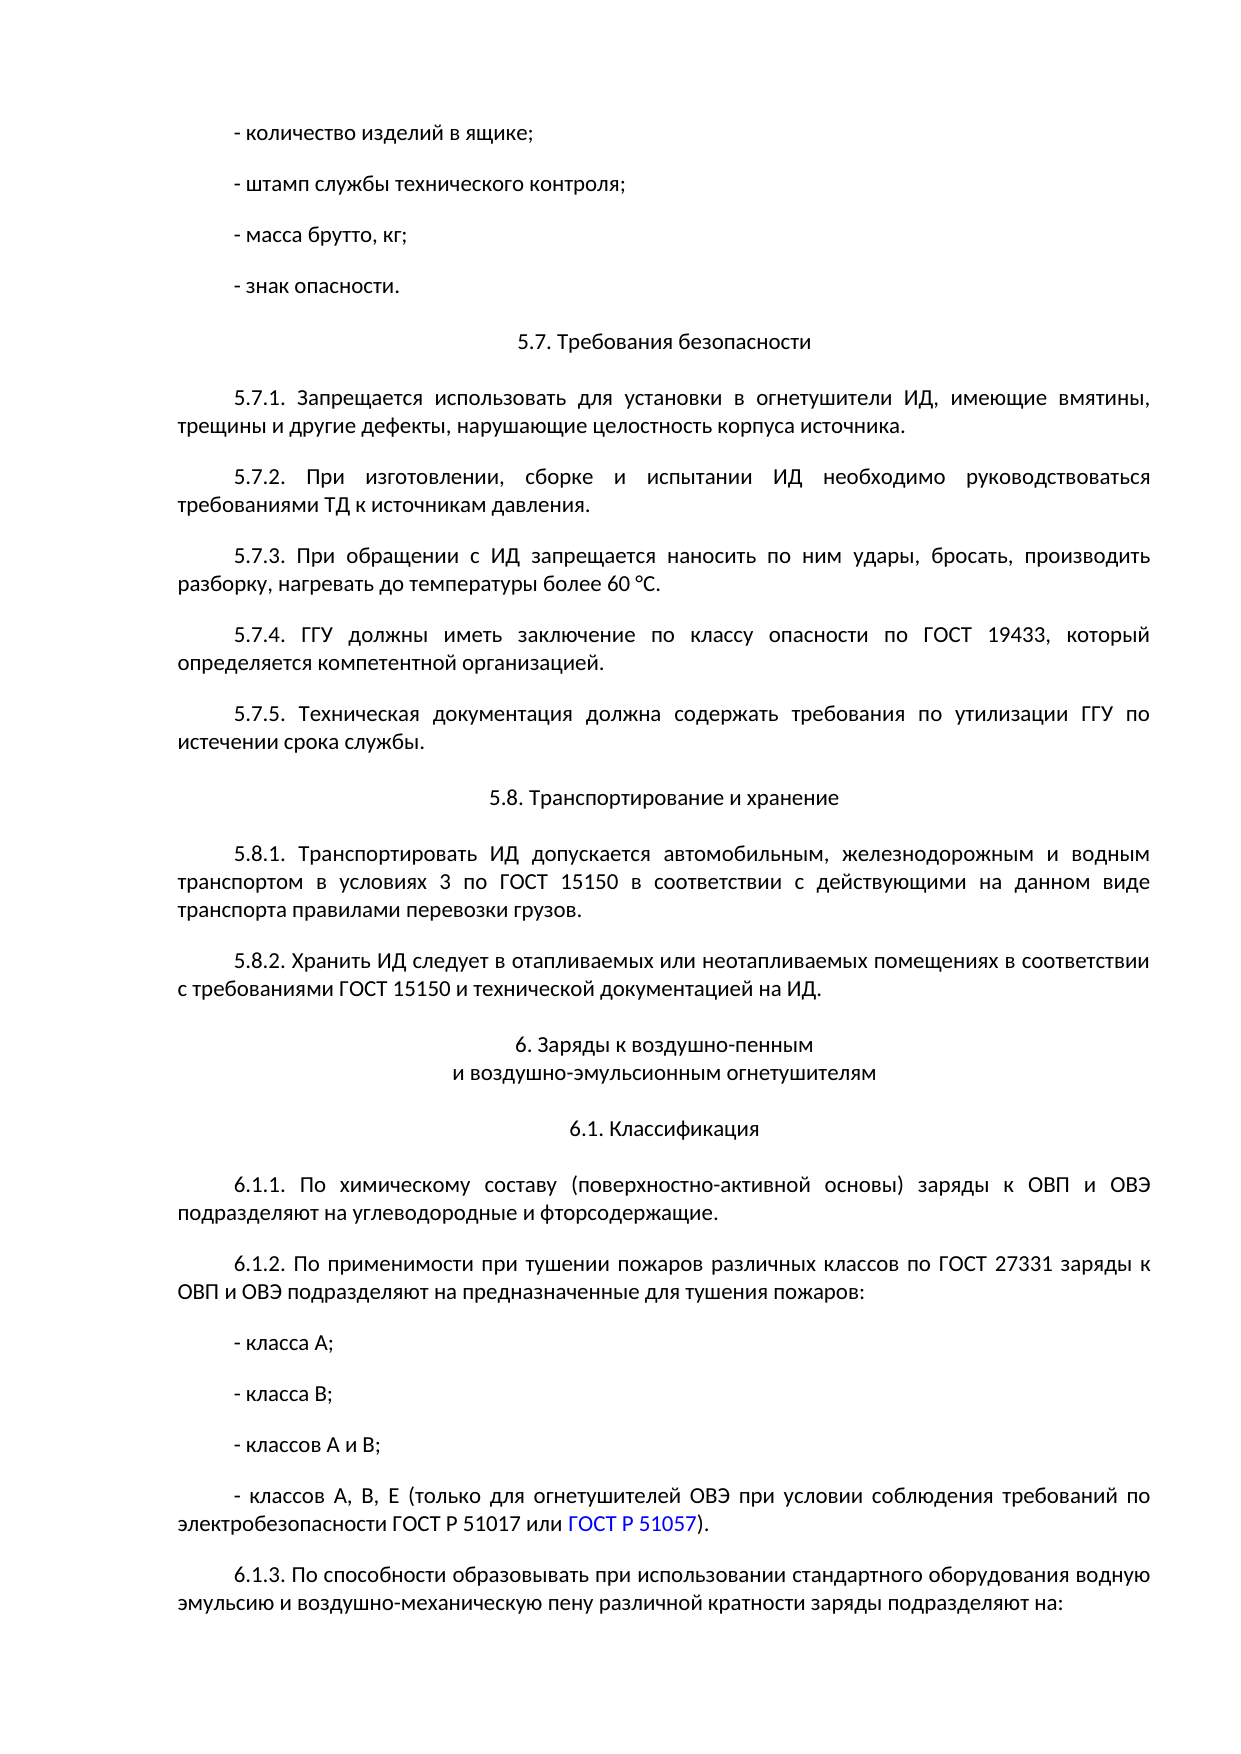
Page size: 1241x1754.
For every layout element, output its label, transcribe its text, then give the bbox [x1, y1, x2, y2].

text 5.7.3. При обращении с ИД запрещается наносить по ним удары, бросать, производить разборку, нагревать до температуры более 60 °С. [177, 541, 1152, 597]
text - штамп службы технического контроля; [177, 169, 1152, 197]
text - класса А; [177, 1328, 1152, 1356]
text 6. Заряды к воздушно-пенным [177, 1030, 1152, 1058]
text 5.7.2. При изготовлении, сборке и испытании ИД необходимо руководствоваться требованиями ТД к источникам давления. [177, 462, 1152, 518]
text 6.1.3. По способности образовывать при использовании стандартного оборудования водную эмульсию и воздушно-механическую пену различной кратности заряды подразделяют на: [177, 1560, 1152, 1616]
text 6.1.2. По применимости при тушении пожаров различных классов по ГОСТ 27331 заряды к ОВП и ОВЭ подразделяют на предназначенные для тушения пожаров: [177, 1249, 1152, 1305]
text - классов А и В; [177, 1430, 1152, 1458]
text - количество изделий в ящике; [177, 118, 1152, 146]
text - масса брутто, кг; [177, 220, 1152, 248]
text 5.7. Требования безопасности [177, 327, 1152, 355]
text и воздушно-эмульсионным огнетушителям [177, 1058, 1152, 1086]
text - классов А, В, Е (только для огнетушителей ОВЭ при условии соблюдения требований по электробезопасности ГОСТ Р 51017 или ГОСТ Р 51057). [177, 1481, 1152, 1537]
text - знак опасности. [177, 271, 1152, 299]
text 5.7.5. Техническая документация должна содержать требования по утилизации ГГУ по истечении срока службы. [177, 699, 1152, 755]
text - класса В; [177, 1379, 1152, 1407]
text 5.8.2. Хранить ИД следует в отапливаемых или неотапливаемых помещениях в соответствии с требованиями ГОСТ 15150 и технической документацией на ИД. [177, 946, 1152, 1002]
text 6.1.1. По химическому составу (поверхностно-активной основы) заряды к ОВП и ОВЭ подразделяют на углеводородные и фторсодержащие. [177, 1170, 1152, 1226]
text 6.1. Классификация [177, 1114, 1152, 1142]
text 5.7.1. Запрещается использовать для установки в огнетушители ИД, имеющие вмятины, трещины и другие дефекты, нарушающие целостность корпуса источника. [177, 383, 1152, 439]
text 5.8.1. Транспортировать ИД допускается автомобильным, железнодорожным и водным транспортом в условиях 3 по ГОСТ 15150 в соответствии с действующими на данном виде транспорта правилами перевозки грузов. [177, 839, 1152, 923]
text 5.7.4. ГГУ должны иметь заключение по классу опасности по ГОСТ 19433, который определяется компетентной организацией. [177, 620, 1152, 676]
text 5.8. Транспортирование и хранение [177, 783, 1152, 811]
